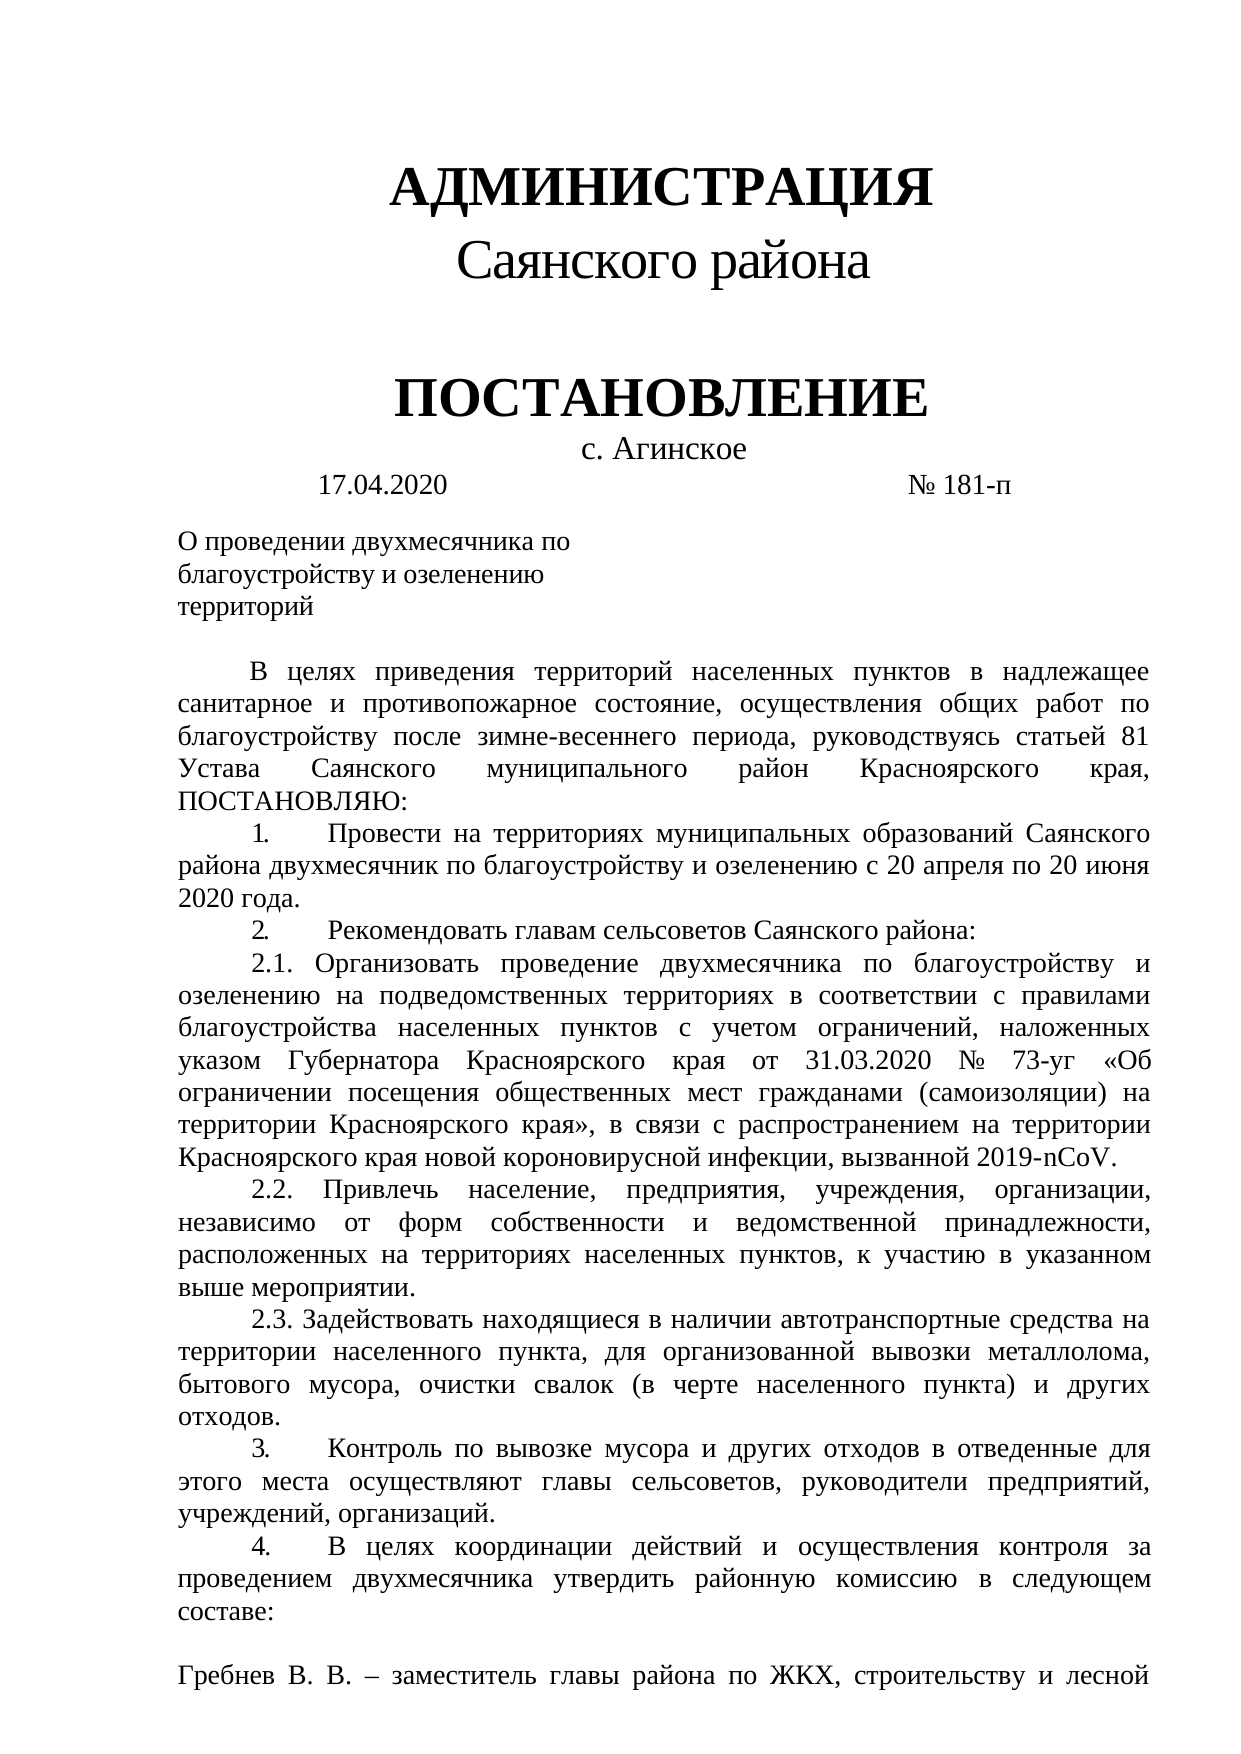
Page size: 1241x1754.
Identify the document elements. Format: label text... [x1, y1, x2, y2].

text ПОСТАНОВЛЕНИЕ [177, 356, 1147, 428]
text 2.1. Организовать проведение двухмесячника по благоустройству и озеленению на подведомственных территориях в соответствии с правилами благоустройства населенных пунктов с учетом ограничений, наложенных указом Губернатора Красноярского края от 31.03.2020 № 73-уг «Об ограничении посещения общественных мест гражданами (самоизоляции) на территории Красноярского края», в связи с распространением на территории Красноярского края новой короновирусной инфекции, вызванной 2019-nCoV. [178, 946, 1152, 1075]
text с. Агинское [177, 428, 1151, 467]
text 2.1. Организовать проведение двухмесячника по благоустройству и озеленению на подведомственных территориях в соответствии с правилами благоустройства населенных пунктов с учетом ограничений, наложенных указом Губернатора Красноярского края от 31.03.2020 № 73-уг «Об ограничении посещения общественных мест гражданами (самоизоляции) на территории Красноярского края», в связи с распространением на территории Красноярского края новой короновирусной инфекции, вызванной 2019-nCoV. [178, 1108, 1152, 1172]
text 2.2. Привлечь население, предприятия, учреждения, организации, независимо от форм собственности и ведомственной принадлежности, расположенных на территориях населенных пунктов, к участию в указанном выше мероприятии. [178, 1172, 1152, 1302]
text 17.04.2020 № 181-п [177, 467, 1151, 500]
list В целях координации действий и осуществления контроля за проведением двухмесячника утвердить районную комиссию в следующем составе: [177, 1529, 1152, 1626]
list Рекомендовать главам сельсоветов Саянского района: [178, 913, 1152, 946]
text Саянского района [177, 226, 1151, 291]
text О проведении двухмесячника по благоустройству и озеленению [177, 524, 612, 589]
text территорий [177, 589, 612, 622]
list Контроль по вывозке мусора и других отходов в отведенные для этого места осуществляют главы сельсоветов, руководители предприятий, учреждений, организаций. [178, 1432, 1152, 1529]
text В целях приведения территорий населенных пунктов в надлежащее санитарное и противопожарное состояние, осуществления общих работ по благоустройству после зимне-весеннего периода, руководствуясь статьей 81 Устава Саянского муниципального район Красноярского края, ПОСТАНОВЛЯЮ: [177, 654, 1151, 816]
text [177, 1658, 1151, 1691]
text 2.3. Задействовать находящиеся в наличии автотранспортные средства на территории населенного пункта, для организованной вывозки металлолома, бытового мусора, очистки свалок (в черте населенного пункта) и других отходов. [178, 1302, 1152, 1432]
list Провести на территориях муниципальных образований Саянского района двухмесячник по благоустройству и озеленению с 20 апреля по 20 июня 2020 года. [178, 816, 1152, 913]
text АДМИНИСТРАЦИЯ [177, 153, 1146, 226]
